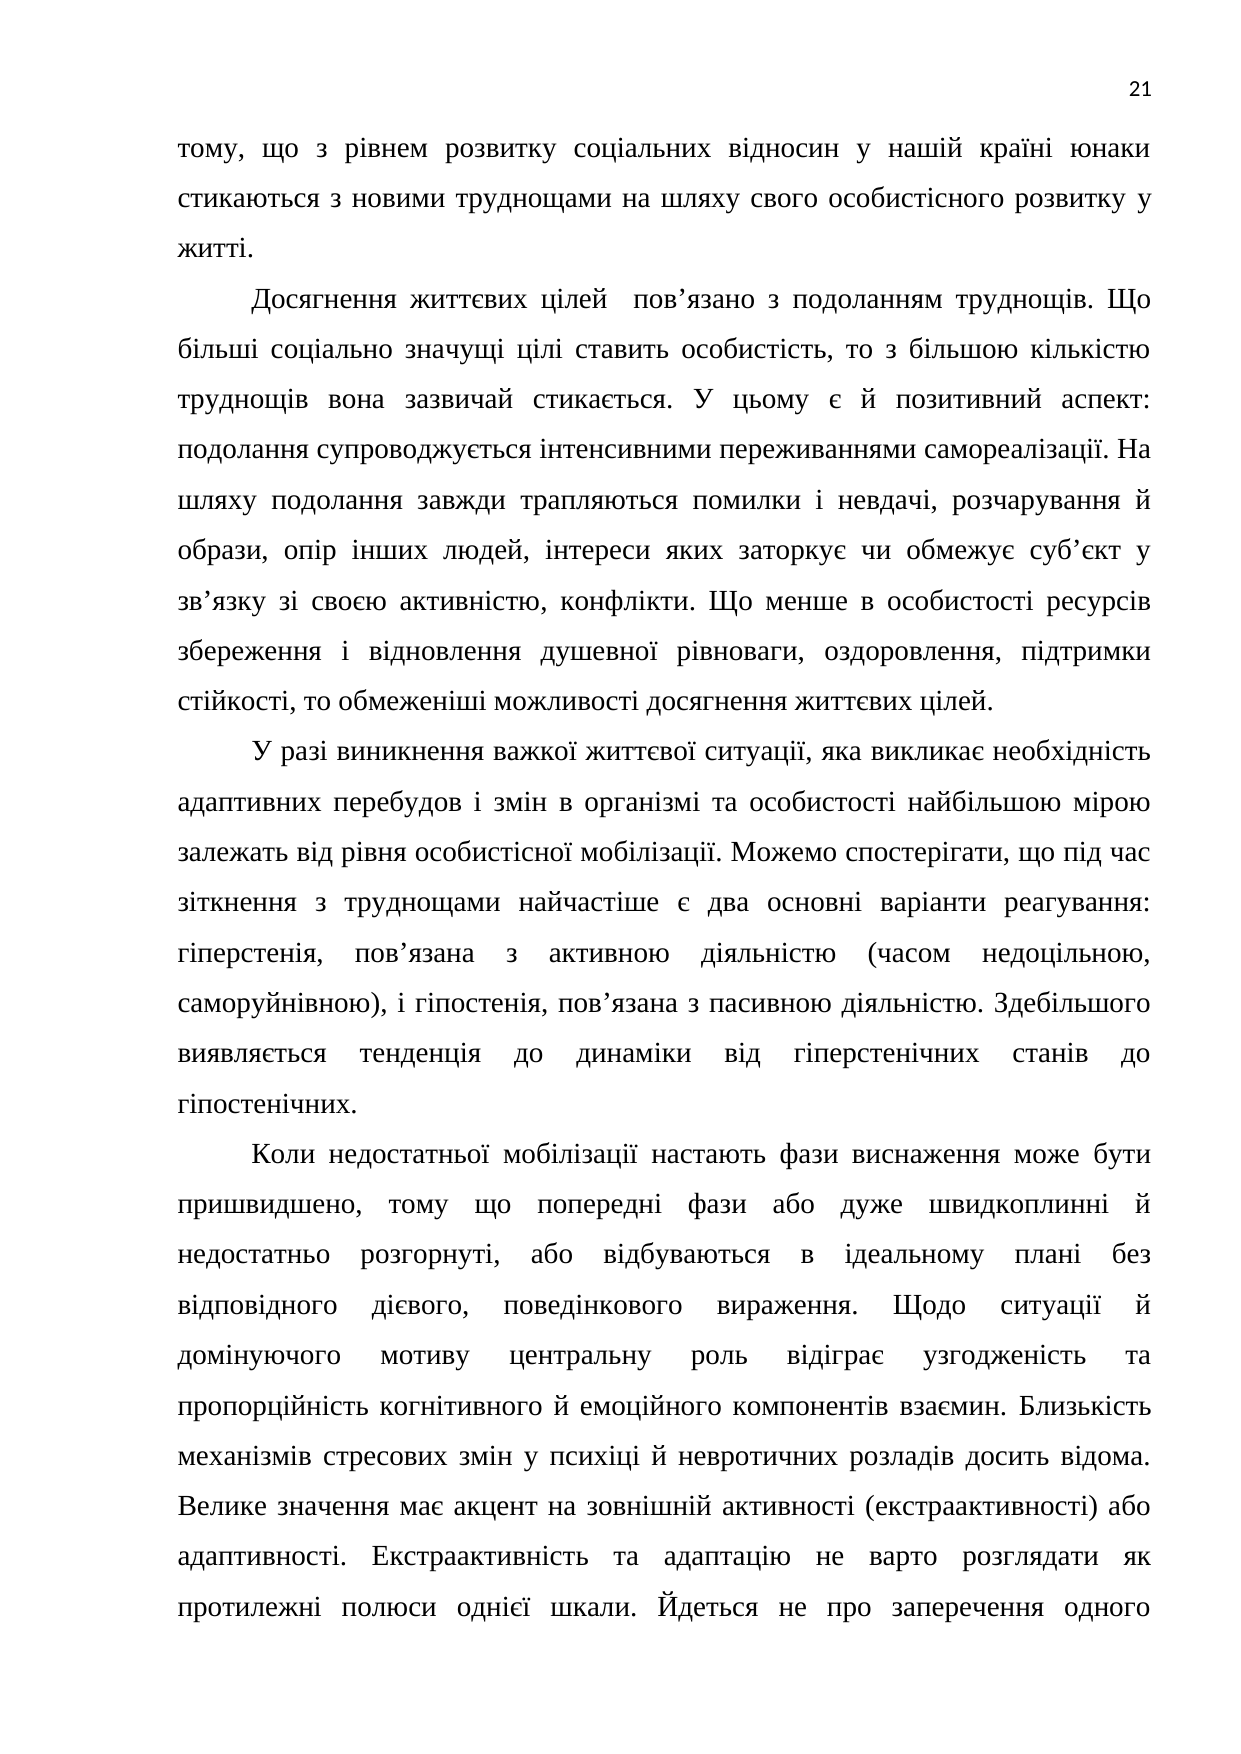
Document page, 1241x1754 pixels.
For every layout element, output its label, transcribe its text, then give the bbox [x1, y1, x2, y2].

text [177, 130, 1152, 264]
text У разі виникнення важкої життєвої ситуації, яка викликає необхідність адаптивних перебудов і змін в організмі та особистості найбільшою мірою залежать від рівня особистісної мобілізації. Можемо спостерігати, що під час зіткнення з труднощами найчастіше є два основні варіанти реагування: гіперстенія, пов’язана з активною діяльністю (часом недоцільною, саморуйнівною), і гіпостенія, пов’язана з пасивною діяльністю. Здебільшого виявляється тенденція до динаміки від гіперстенічних станів до гіпостенічних. [177, 733, 1152, 1119]
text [177, 1136, 1152, 1622]
text Досягнення життєвих цілей пов’язано з подоланням труднощів. Що більші соціально значущі цілі ставить особистість, то з більшою кількістю труднощів вона зазвичай стикається. У цьому є й позитивний аспект: подолання супроводжується інтенсивними переживаннями самореалізації. На шляху подолання завжди трапляються помилки і невдачі, розчарування й образи, опір інших людей, інтереси яких заторкує чи обмежує суб’єкт у зв’язку зі своєю активністю, конфлікти. Що менше в особистості ресурсів збереження і відновлення душевної рівноваги, оздоровлення, підтримки стійкості, то обмеженіші можливості досягнення життєвих цілей. [177, 281, 1152, 717]
